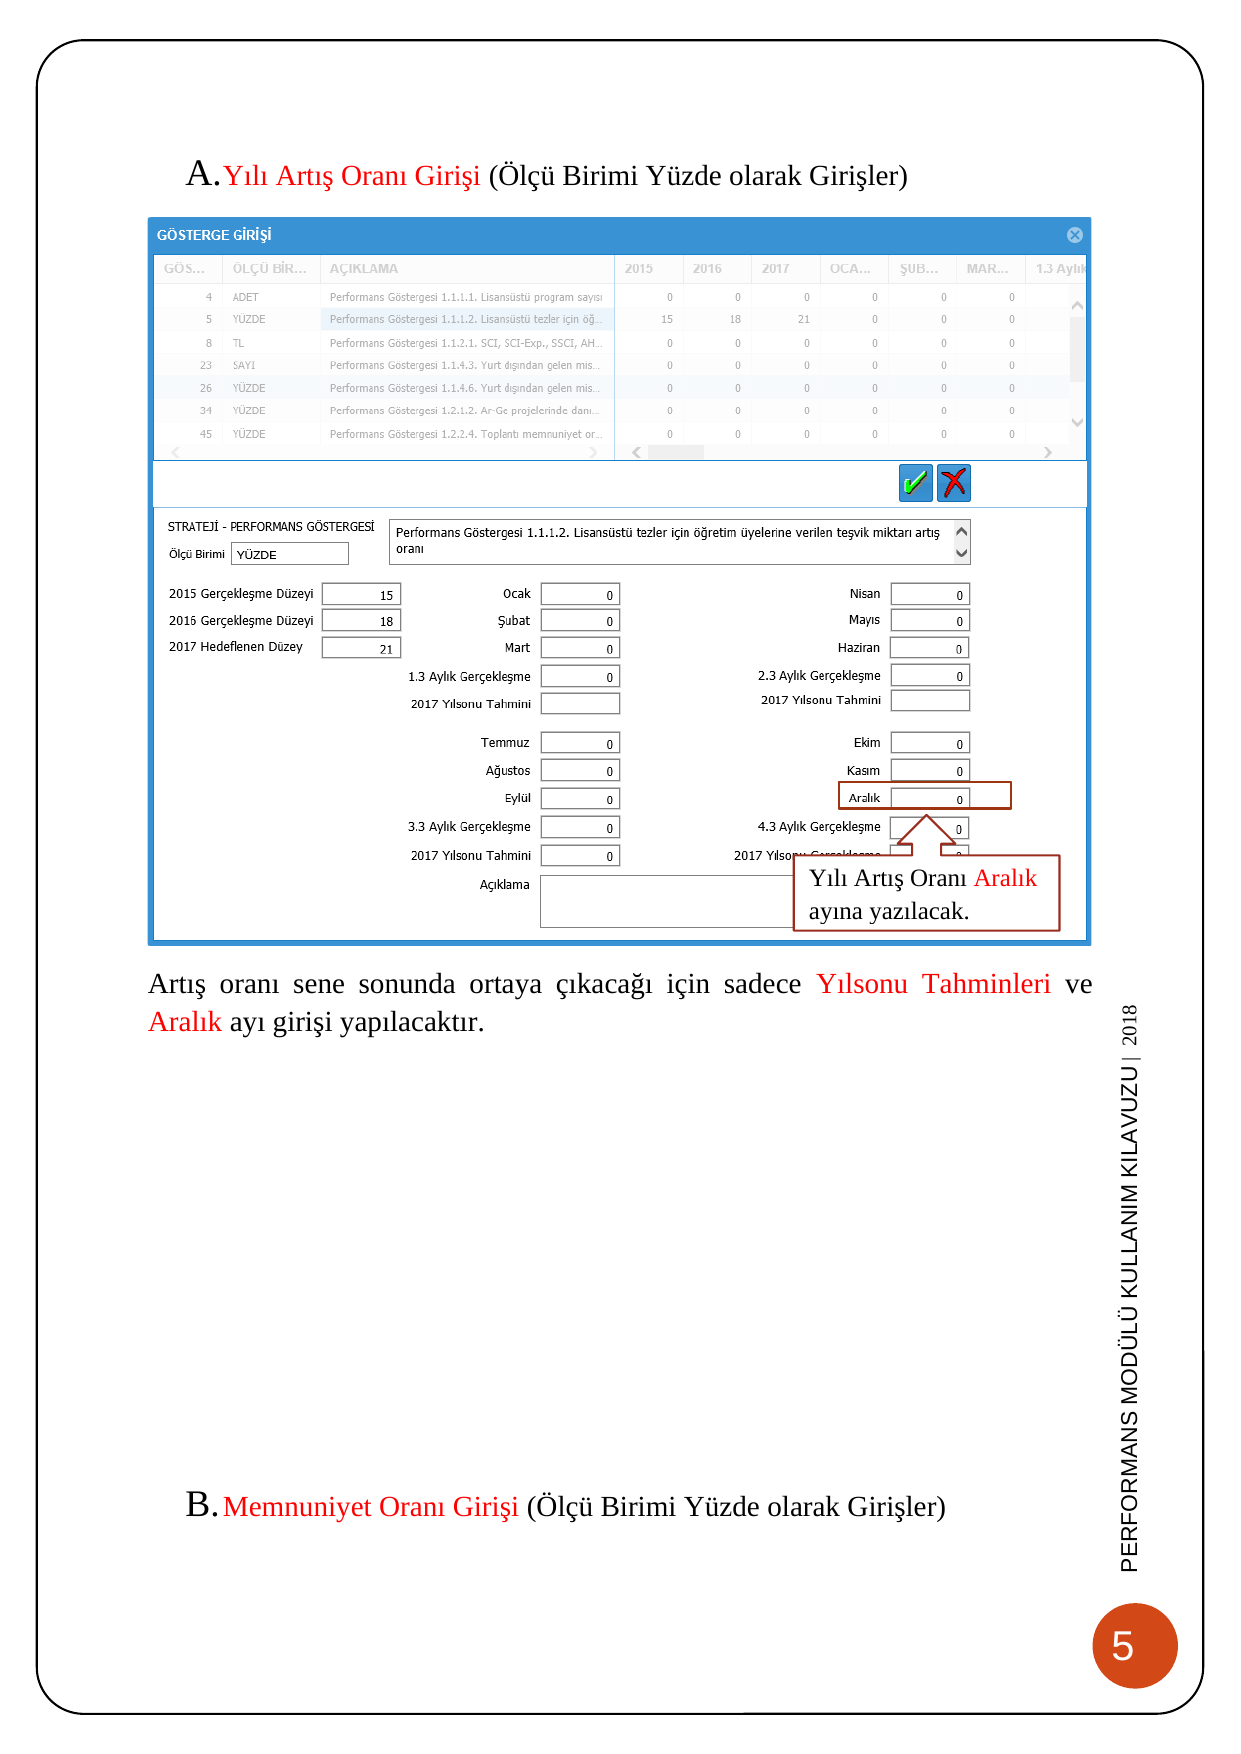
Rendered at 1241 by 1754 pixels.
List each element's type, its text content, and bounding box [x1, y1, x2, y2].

picture [147, 217, 1092, 946]
text Artış oranı sene sonunda ortaya çıkacağı için sadece Yılsonu Tahminleri ve Aralık ayı girişi yapılacaktır. [148, 966, 1092, 1038]
list Yılı Artış Oranı Girişi (Ölçü Birimi Yüzde olarak Girişler) [185, 151, 1092, 194]
list Memnuniyet Oranı Girişi (Ölçü Birimi Yüzde olarak Girişler) [185, 1481, 1092, 1524]
